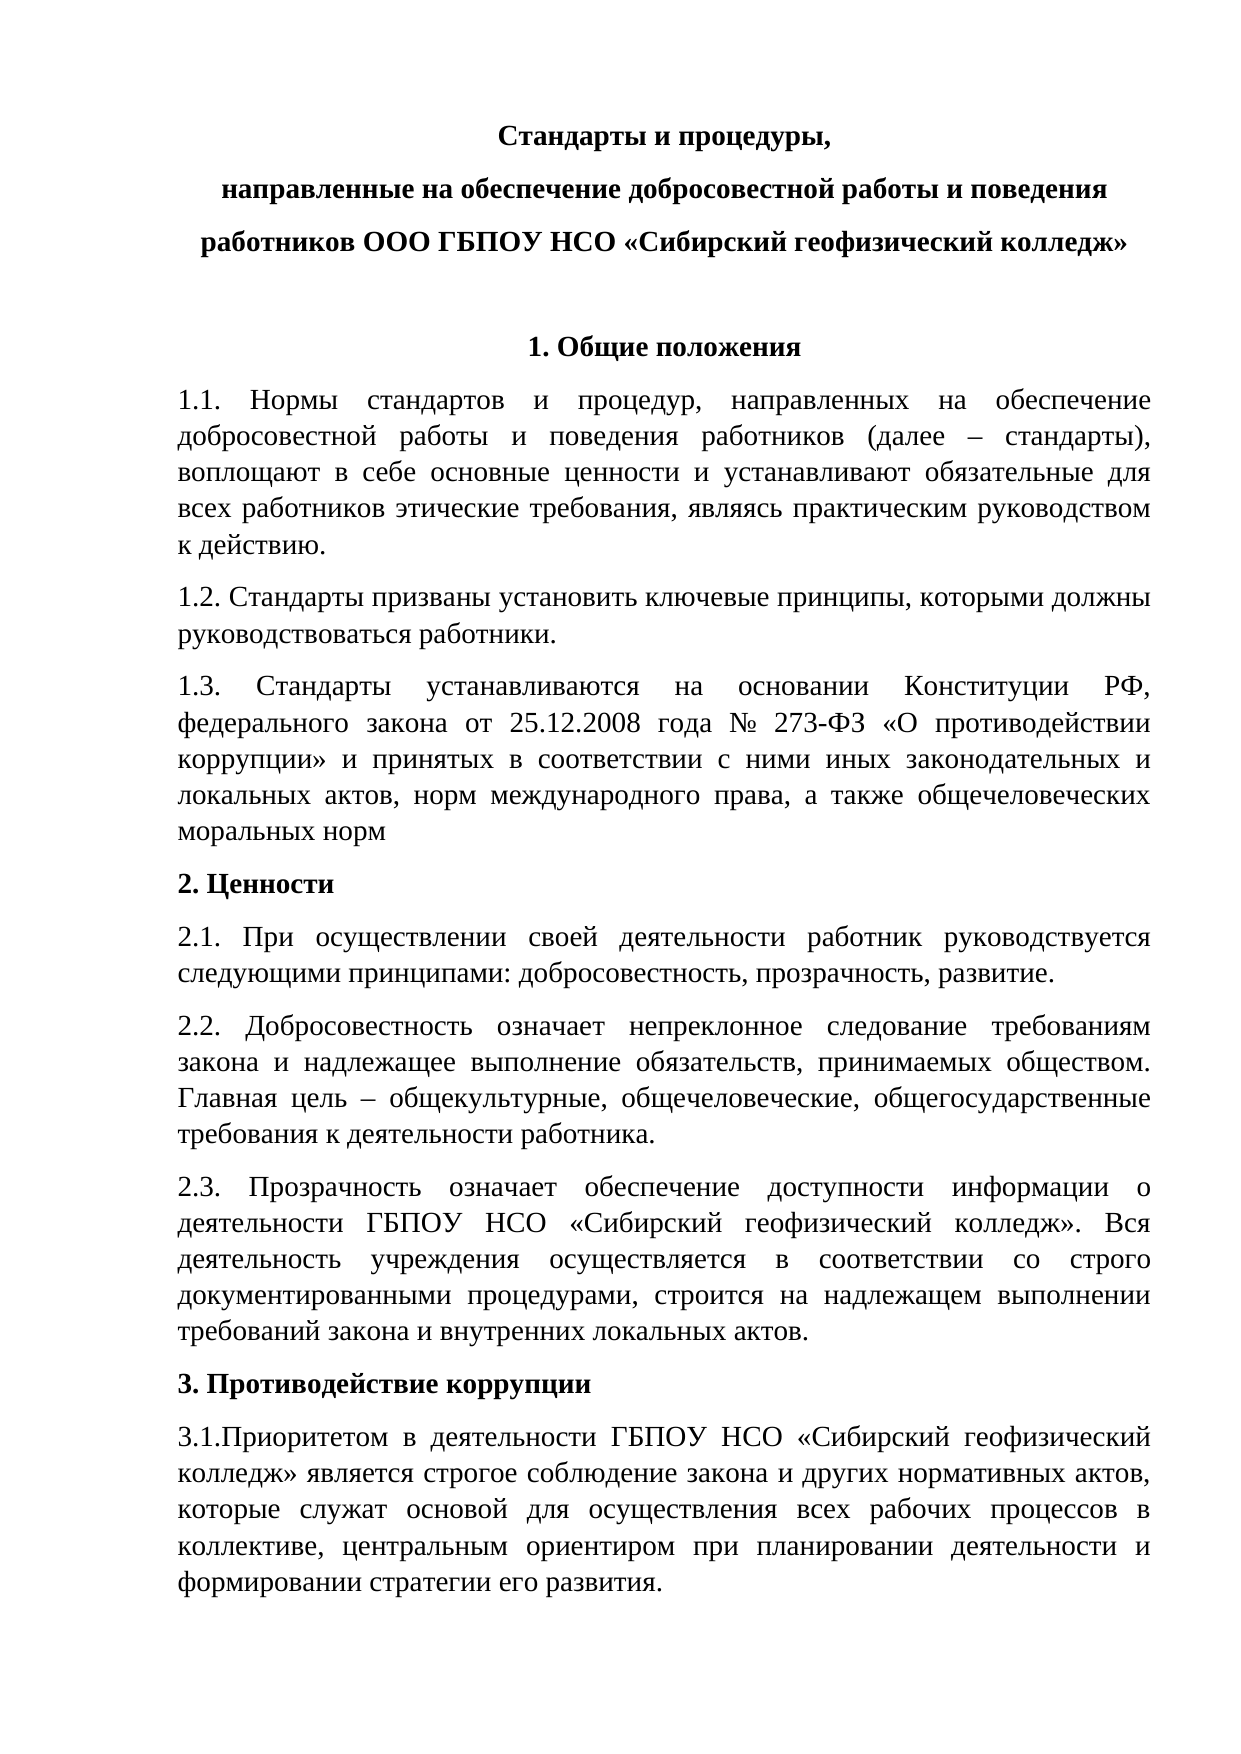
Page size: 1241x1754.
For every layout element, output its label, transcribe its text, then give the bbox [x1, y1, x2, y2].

text Стандарты и процедуры, [177, 118, 1152, 152]
text 2.1. При осуществлении своей деятельности работник руководствуется следующими принципами: добросовестность, прозрачность, развитие. [177, 919, 1152, 988]
text направленные на обеспечение добросовестной работы и поведения [177, 171, 1152, 204]
text работников ООО ГБПОУ НСО «Сибирский геофизический колледж» [177, 224, 1152, 257]
text 1.3. Стандарты устанавливаются на основании Конституции РФ, федерального закона от 25.12.2008 года № 273-ФЗ «О противодействии коррупции» и принятых в соответствии с ними иных законодательных и локальных актов, норм международного права, а также общечеловеческих моральных норм [177, 668, 1152, 847]
text 2.2. Добросовестность означает непреклонное следование требованиям закона и надлежащее выполнение обязательств, принимаемых обществом. Главная цель – общекультурные, общечеловеческие, общегосударственные требования к деятельности работника. [177, 1008, 1152, 1150]
text 3. Противодействие коррупции [177, 1366, 1152, 1400]
text 3.1.Приоритетом в деятельности ГБПОУ НСО «Сибирский геофизический колледж» является строгое соблюдение закона и других нормативных актов, которые служат основой для осуществления всех рабочих процессов в коллективе, центральным ориентиром при планировании деятельности и формировании стратегии его развития. [177, 1419, 1152, 1597]
text 1.2. Стандарты призваны установить ключевые принципы, которыми должны руководствоваться работники. [177, 579, 1152, 649]
text 1. Общие положения [177, 329, 1152, 363]
text 1.1. Нормы стандартов и процедур, направленных на обеспечение добросовестной работы и поведения работников (далее – стандарты), воплощают в себе основные ценности и устанавливают обязательные для всех работников этические требования, являясь практическим руководством к действию. [177, 382, 1152, 560]
text 2. Ценности [177, 866, 1152, 899]
text 2.3. Прозрачность означает обеспечение доступности информации о деятельности ГБПОУ НСО «Сибирский геофизический колледж». Вся деятельность учреждения осуществляется в соответствии со строго документированными процедурами, строится на надлежащем выполнении требований закона и внутренних локальных актов. [177, 1169, 1152, 1347]
